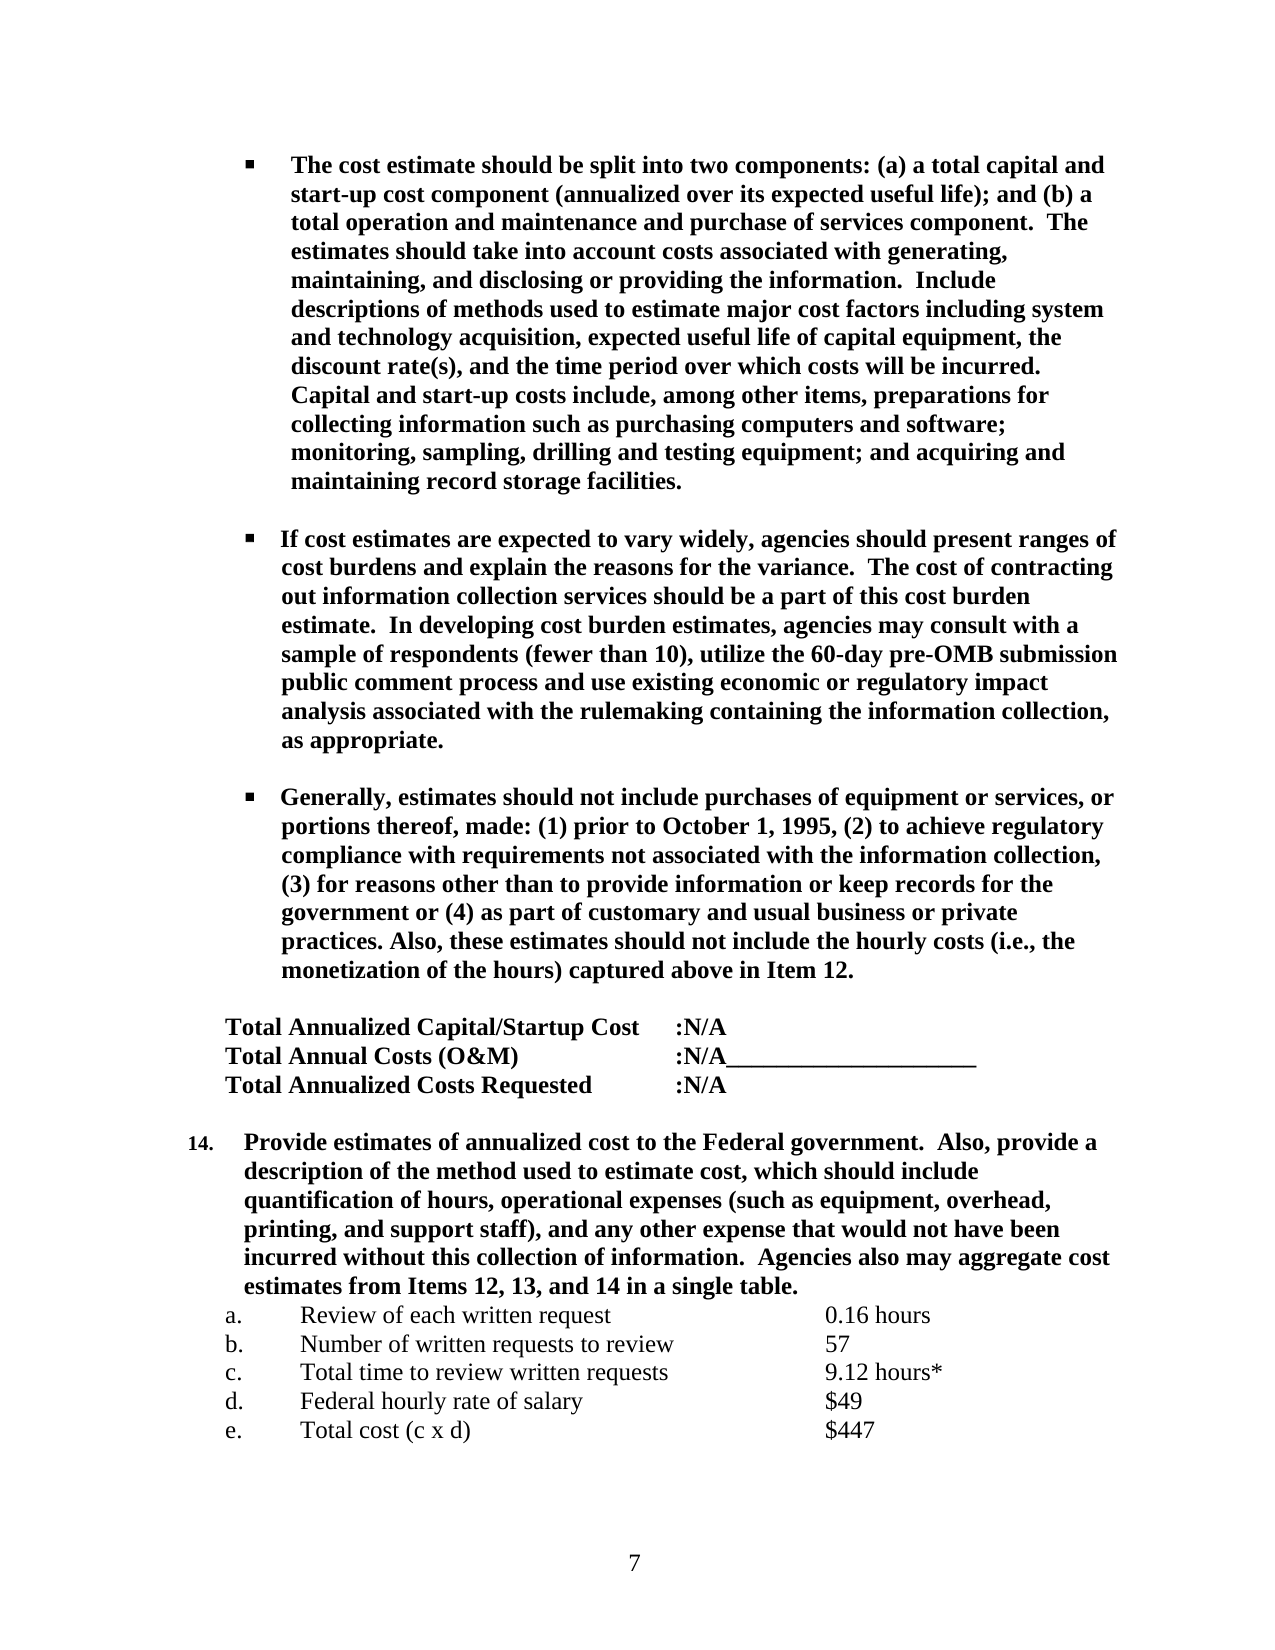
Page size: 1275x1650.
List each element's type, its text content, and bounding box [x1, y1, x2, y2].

text d. Federal hourly rate of salary $49 [150, 1386, 1125, 1415]
text b. Number of written requests to review 57 [150, 1329, 1125, 1357]
text Total Annualized Capital/Startup Cost :N/A [150, 1012, 1125, 1041]
list Provide estimates of annualized cost to the Federal government. Also, provide a description of the method used to estimate cost, which should include quantification of hours, operational expenses (such as equipment, overhead, printing, and support staff), and any other expense that would not have been incurred without this collection of information. Agencies also may aggregate cost estimates from Items 12, 13, and 14 in a single table. [187, 1127, 1125, 1300]
list The cost estimate should be split into two components: (a) a total capital and start-up cost component (annualized over its expected useful life); and (b) a total operation and maintenance and purchase of services component. The estimates should take into account costs associated with generating, maintaining, and disclosing or providing the information. Include descriptions of methods used to estimate major cost factors including system and technology acquisition, expected useful life of capital equipment, the discount rate(s), and the time period over which costs will be incurred. Capital and start-up costs include, among other items, preparations for collecting information such as purchasing computers and software; monitoring, sampling, drilling and testing equipment; and acquiring and maintaining record storage facilities. [244, 150, 1125, 495]
list Generally, estimates should not include purchases of equipment or services, or portions thereof, made: (1) prior to October 1, 1995, (2) to achieve regulatory compliance with requirements not associated with the information collection, (3) for reasons other than to provide information or keep records for the government or (4) as part of customary and usual business or private practices. Also, these estimates should not include the hourly costs (i.e., the monetization of the hours) captured above in Item 12. [244, 782, 1125, 984]
text a. Review of each written request 0.16 hours [150, 1300, 1125, 1329]
text Total Annual Costs (O&M) :N/A____________________ [150, 1041, 1125, 1070]
text c. Total time to review written requests 9.12 hours* [150, 1357, 1125, 1386]
text Total Annualized Costs Requested :N/A [150, 1070, 1125, 1099]
list If cost estimates are expected to vary widely, agencies should present ranges of cost burdens and explain the reasons for the variance. The cost of contracting out information collection services should be a part of this cost burden estimate. In developing cost burden estimates, agencies may consult with a sample of respondents (fewer than 10), utilize the 60-day pre-OMB submission public comment process and use existing economic or regulatory impact analysis associated with the rulemaking containing the information collection, as appropriate. [244, 524, 1125, 754]
text e. Total cost (c x d) $447 [150, 1415, 1125, 1444]
